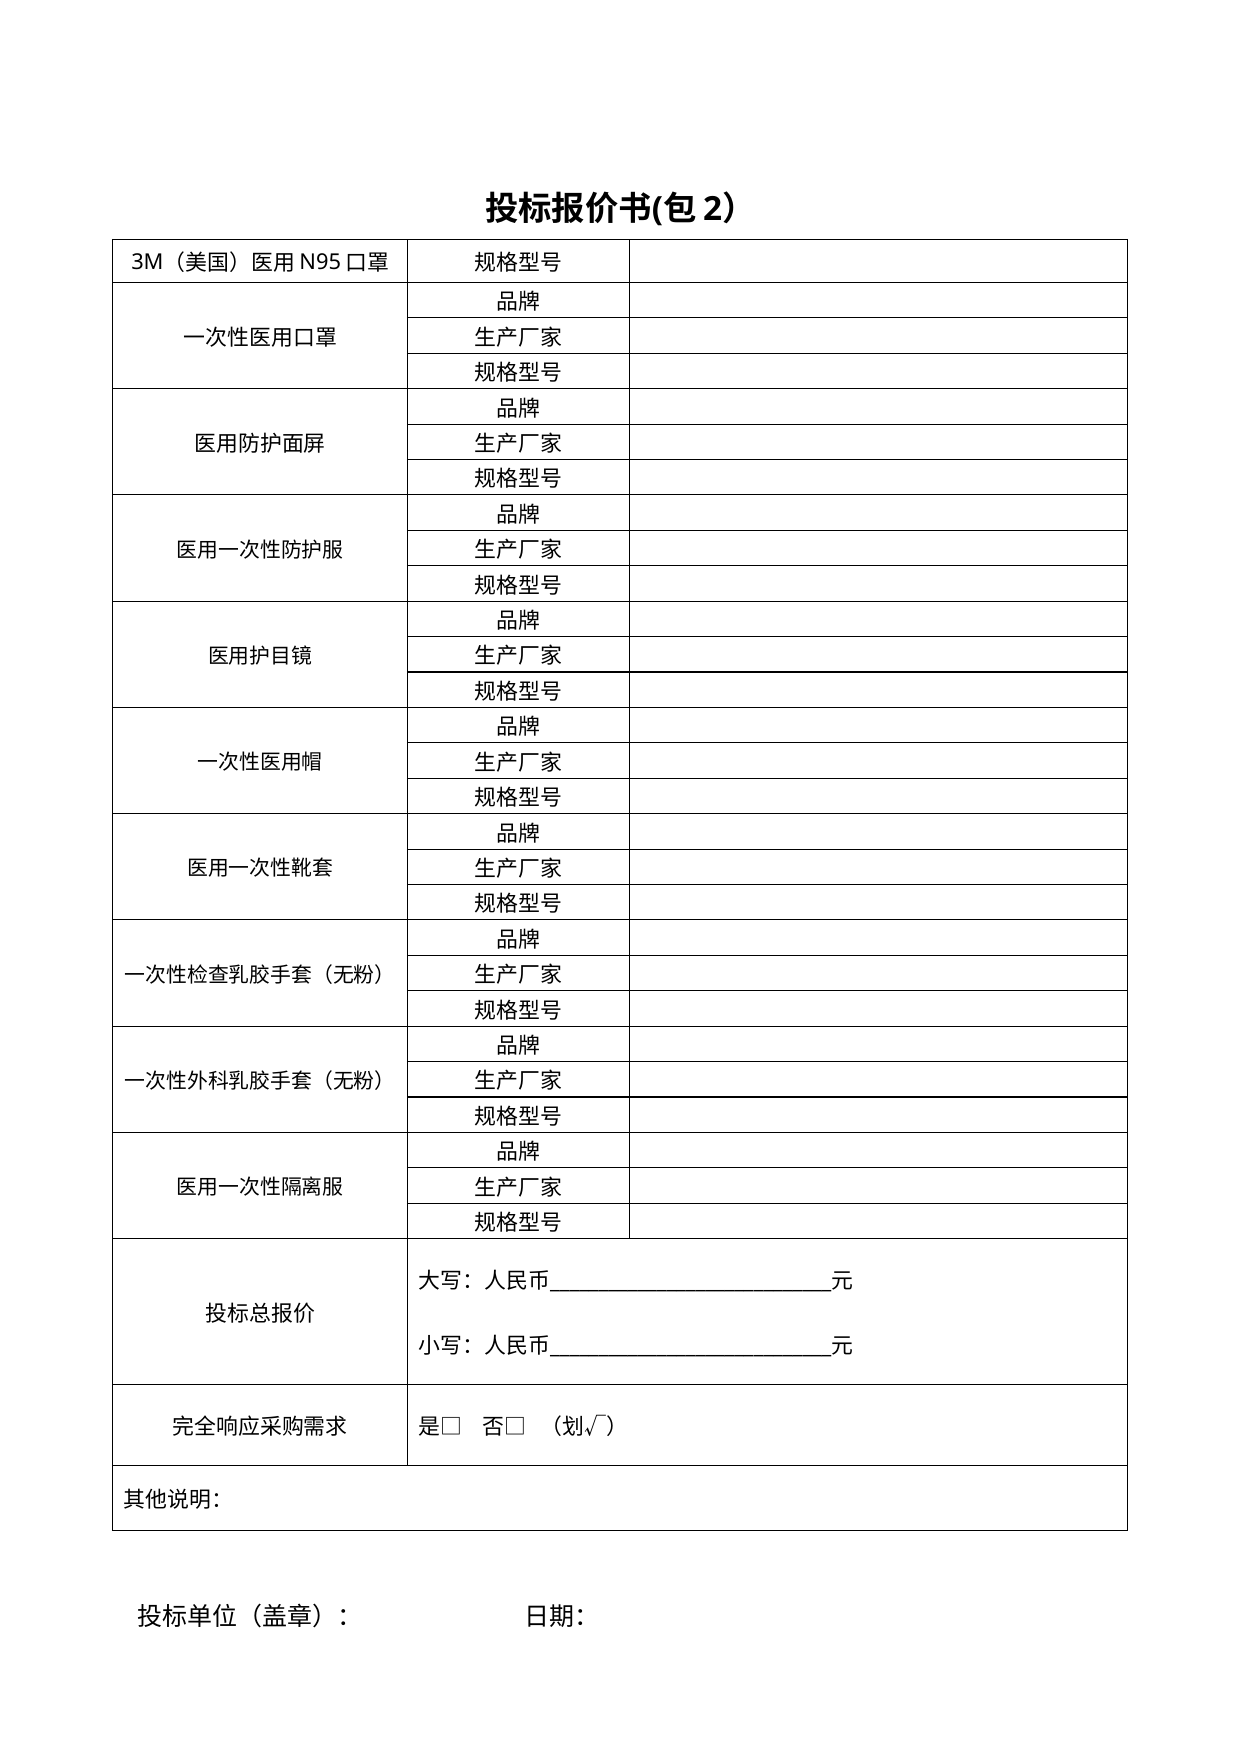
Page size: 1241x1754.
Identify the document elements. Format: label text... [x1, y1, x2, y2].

table_cell 品牌 [408, 1133, 629, 1167]
table_cell 品牌 [408, 495, 629, 530]
table_cell 规格型号 [408, 354, 629, 388]
table_cell [630, 389, 1127, 423]
table_header 3M（美国）医用N95口罩 [113, 240, 407, 282]
table_cell 规格型号 [408, 566, 629, 601]
table_cell [630, 743, 1127, 778]
table_cell [630, 495, 1127, 530]
table_header [630, 240, 1127, 282]
table_cell 品牌 [408, 1027, 629, 1061]
table_cell [630, 956, 1127, 990]
table_cell [630, 1168, 1127, 1203]
table_cell 规格型号 [408, 1098, 629, 1132]
table_cell 其他说明： [113, 1466, 1127, 1530]
table_cell 规格型号 [408, 991, 629, 1026]
table_cell [630, 673, 1127, 707]
table_cell 生产厂家 [408, 956, 629, 990]
table_cell 生产厂家 [408, 531, 629, 565]
table_cell 品牌 [408, 920, 629, 955]
table_cell 品牌 [408, 389, 629, 423]
table_cell 生产厂家 [408, 1168, 629, 1203]
table_cell [630, 814, 1127, 848]
table_cell 一次性医用帽 [113, 708, 407, 813]
table_cell 规格型号 [408, 460, 629, 494]
table_cell 一次性医用口罩 [113, 283, 407, 388]
table_cell 规格型号 [408, 1204, 629, 1238]
table_cell 医用防护面屏 [113, 389, 407, 494]
table_cell 医用护目镜 [113, 602, 407, 707]
table_cell [630, 283, 1127, 317]
table_cell [630, 531, 1127, 565]
table_cell [630, 637, 1127, 671]
table_cell [630, 602, 1127, 636]
table_cell [630, 885, 1127, 919]
table_cell 规格型号 [408, 673, 629, 707]
table_cell [630, 354, 1127, 388]
table_cell 一次性检查乳胶手套（无粉） [113, 920, 407, 1026]
table_cell [630, 850, 1127, 884]
table_cell 投标总报价 [113, 1239, 407, 1384]
table_cell [630, 1204, 1127, 1238]
table_cell 生产厂家 [408, 1062, 629, 1096]
table_cell 医用一次性防护服 [113, 495, 407, 601]
table_cell [630, 566, 1127, 601]
table_cell 医用一次性靴套 [113, 814, 407, 919]
table_cell 是□ 否□ （划√） [408, 1385, 1127, 1464]
table_cell 生产厂家 [408, 318, 629, 353]
table_cell 生产厂家 [408, 425, 629, 459]
table_cell 生产厂家 [408, 850, 629, 884]
table_cell 品牌 [408, 283, 629, 317]
table_cell [630, 425, 1127, 459]
table_cell [630, 1062, 1127, 1096]
table_cell 生产厂家 [408, 743, 629, 778]
table_cell [630, 460, 1127, 494]
table_cell 规格型号 [408, 885, 629, 919]
table_cell [630, 708, 1127, 742]
text 投标报价书(包2） [112, 174, 1128, 239]
table_cell 完全响应采购需求 [113, 1385, 407, 1464]
table_cell 大写：人民币_____________________________元 小写：人民币_____________________________元 [408, 1239, 1127, 1384]
table_cell [630, 1027, 1127, 1061]
table_cell [630, 920, 1127, 955]
table_cell [630, 318, 1127, 353]
table_cell 品牌 [408, 814, 629, 848]
text 投标单位（盖章）： 日期： [112, 1582, 1128, 1647]
table_cell 品牌 [408, 602, 629, 636]
table_cell [630, 1098, 1127, 1132]
table_cell 品牌 [408, 708, 629, 742]
table_cell 生产厂家 [408, 637, 629, 671]
table_cell [630, 991, 1127, 1026]
table_cell 一次性外科乳胶手套（无粉） [113, 1027, 407, 1132]
table_cell [630, 779, 1127, 813]
table_cell [630, 1133, 1127, 1167]
table_header 规格型号 [408, 240, 629, 282]
table_cell 医用一次性隔离服 [113, 1133, 407, 1238]
table_cell 规格型号 [408, 779, 629, 813]
